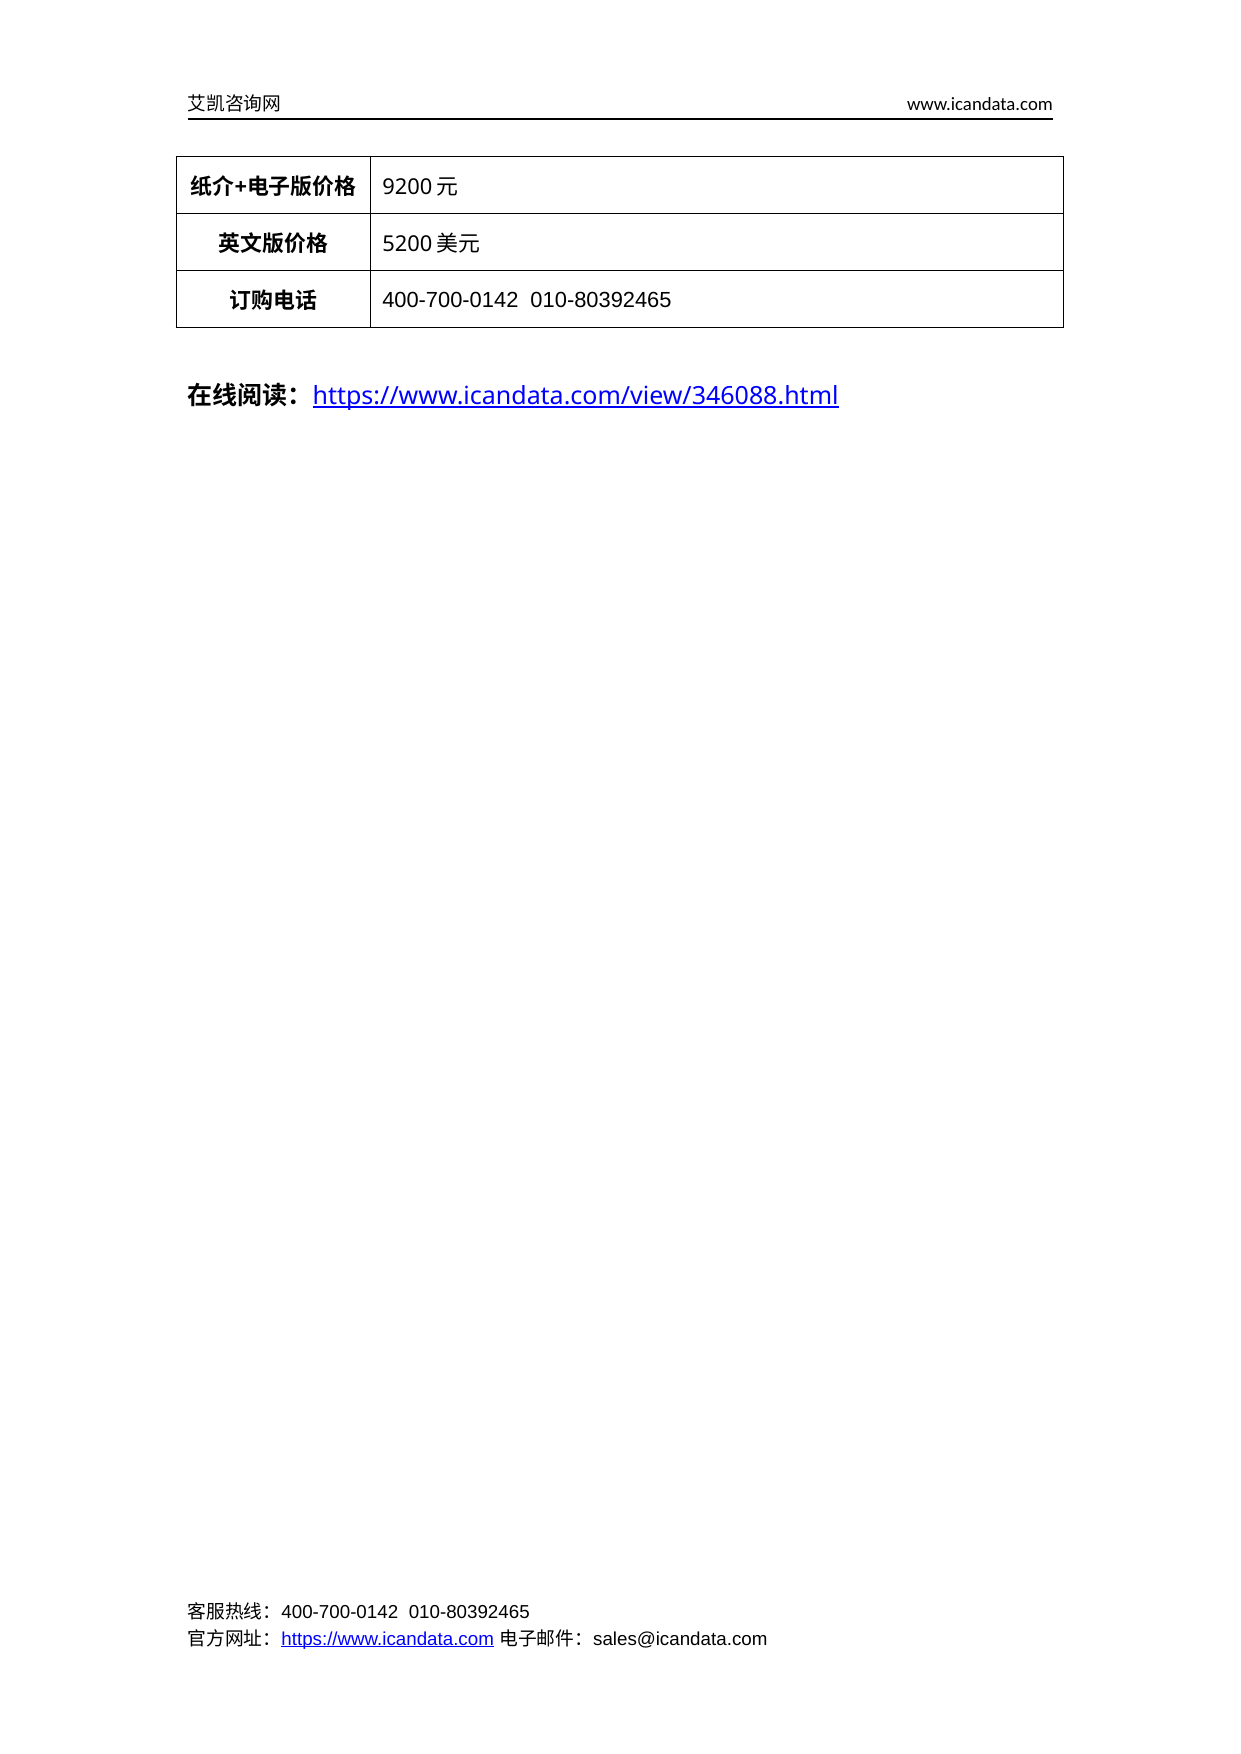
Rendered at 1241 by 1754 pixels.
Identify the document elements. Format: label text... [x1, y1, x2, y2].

text 在线阅读：https://www.icandata.com/view/346088.html [187, 361, 1053, 426]
table_cell 9200元 [371, 157, 1063, 213]
table_cell 400-700-0142 010-80392465 [371, 271, 1063, 327]
table_cell 5200美元 [371, 214, 1063, 270]
table_cell 订购电话 [177, 271, 370, 327]
table_cell 纸介+电子版价格 [177, 157, 370, 213]
table_cell 英文版价格 [177, 214, 370, 270]
